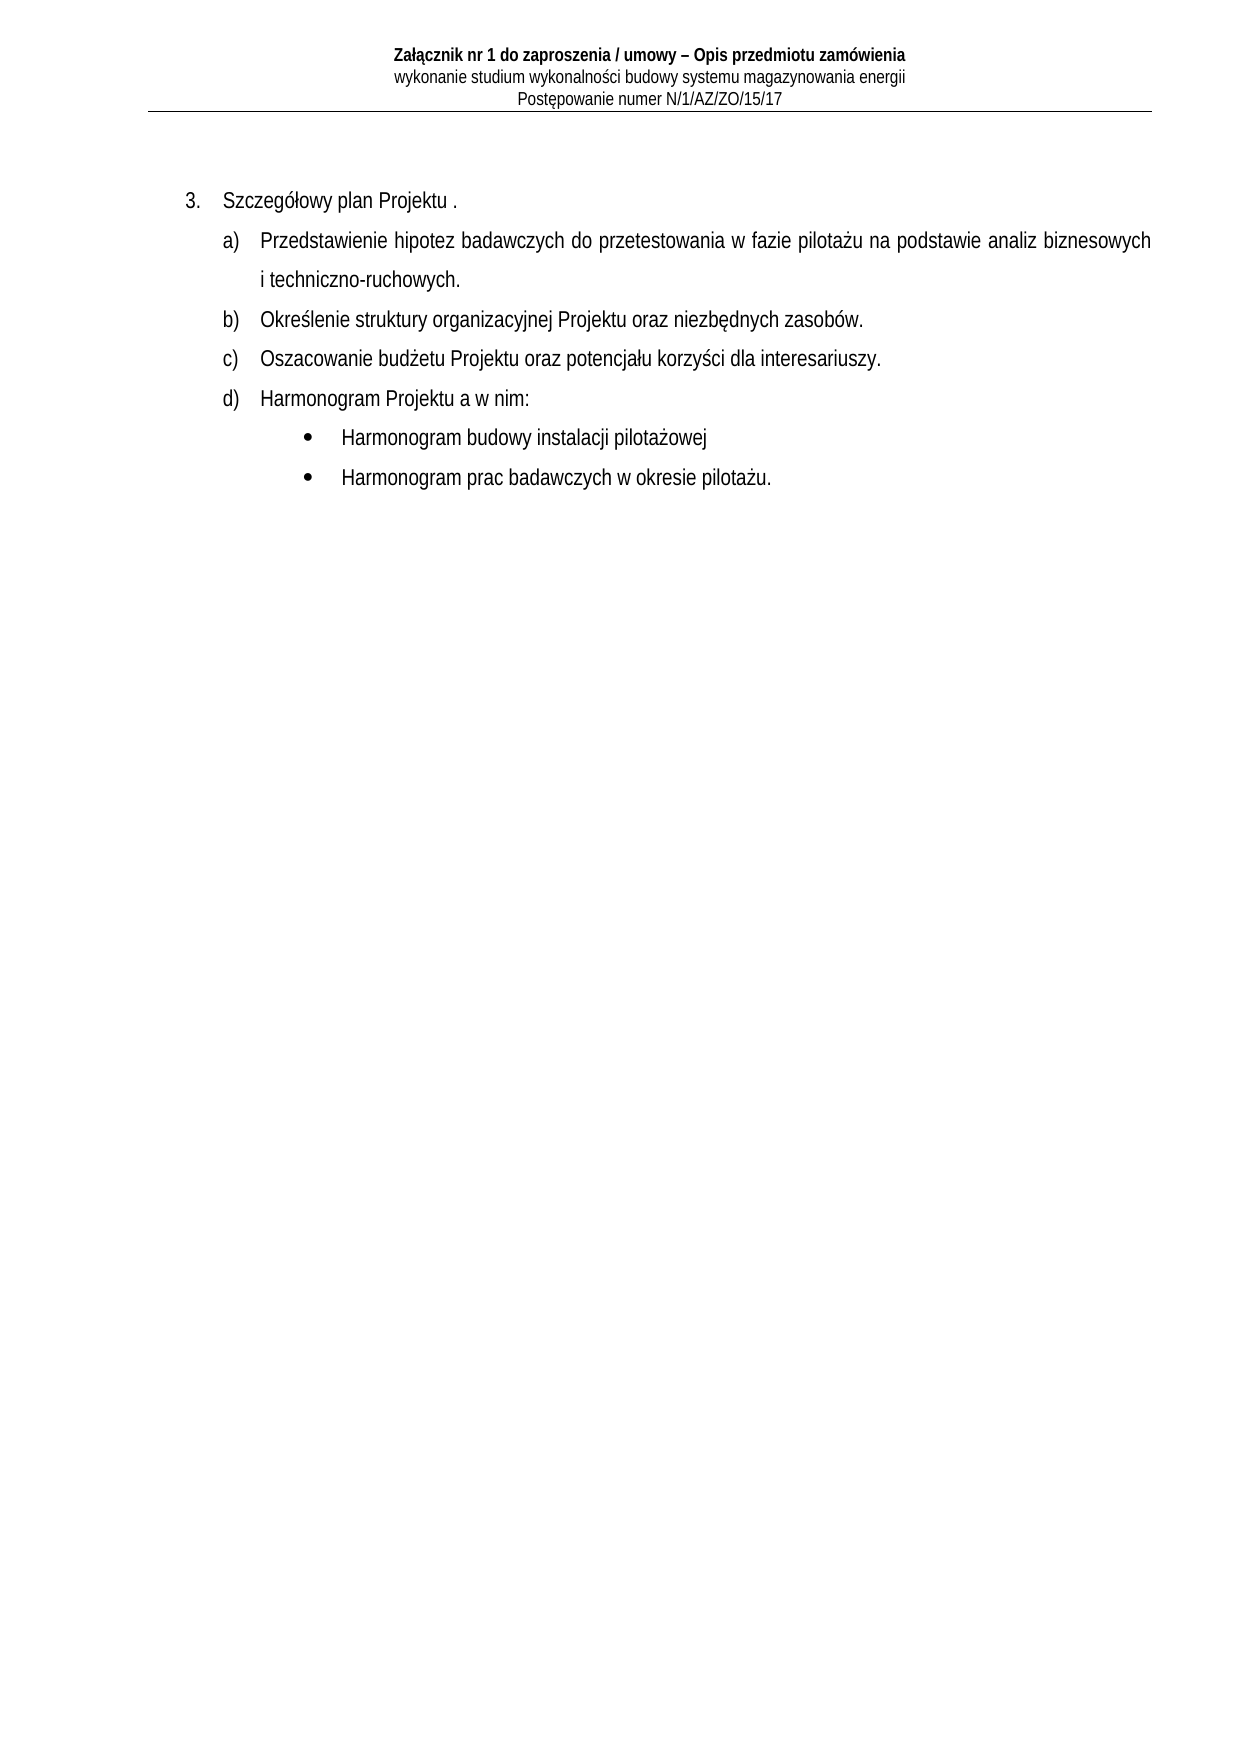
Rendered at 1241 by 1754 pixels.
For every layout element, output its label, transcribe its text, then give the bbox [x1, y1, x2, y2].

list Harmonogram prac badawczych w okresie pilotażu. [304, 463, 1152, 490]
list Harmonogram Projektu a w nim: [223, 384, 1152, 411]
list Przedstawienie hipotez badawczych do przetestowania w fazie pilotażu na podstawie analiz biznesowych i techniczno-ruchowych. [223, 227, 1152, 292]
list Harmonogram budowy instalacji pilotażowej [304, 424, 1152, 450]
list Szczegółowy plan Projektu . [185, 187, 1152, 213]
list Określenie struktury organizacyjnej Projektu oraz niezbędnych zasobów. [223, 306, 1152, 332]
list Oszacowanie budżetu Projektu oraz potencjału korzyści dla interesariuszy. [223, 345, 1152, 371]
